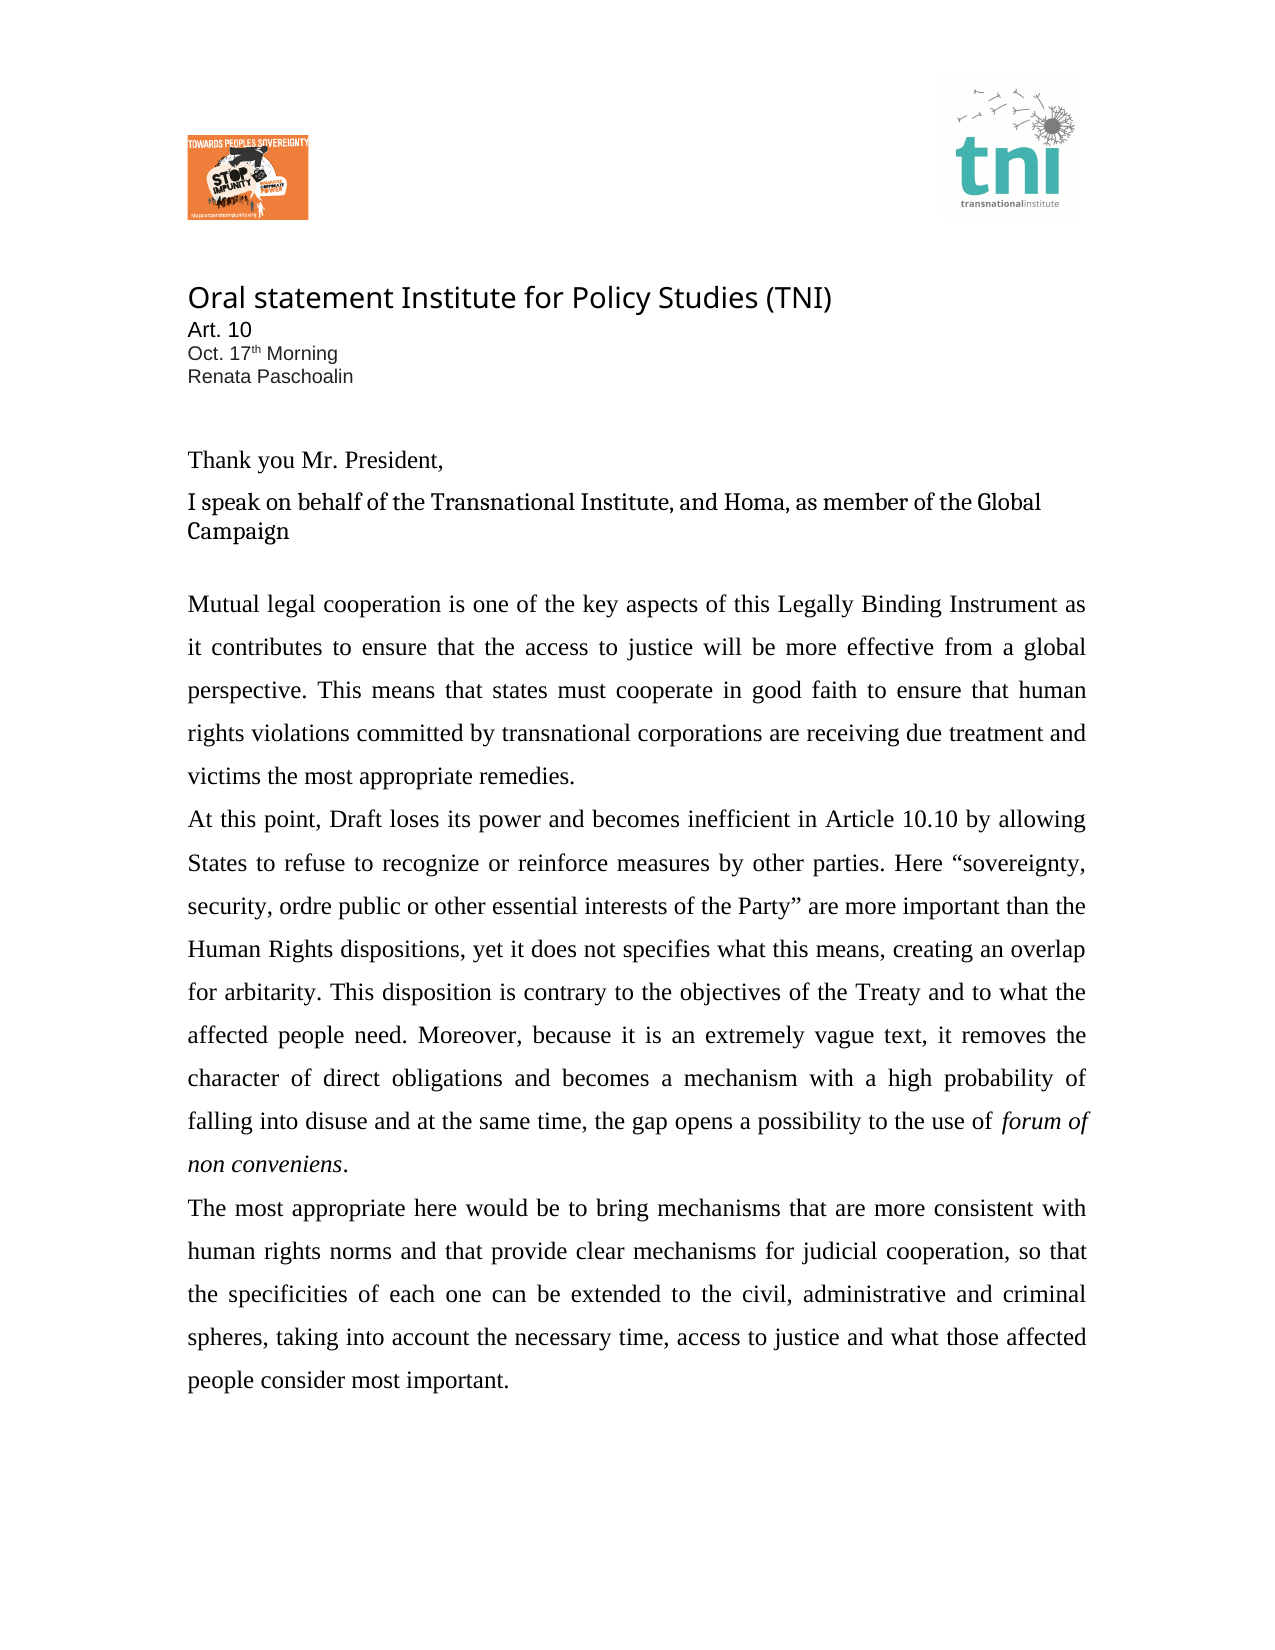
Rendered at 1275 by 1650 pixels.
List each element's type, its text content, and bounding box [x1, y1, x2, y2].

text Oct. 17th Morning [187, 342, 1087, 365]
text At this point, Draft loses its power and becomes inefficient in Article 10.10 by allowing States to refuse to recognize or reinforce measures by other parties. Here “sovereignty, security, ordre public or other essential interests of the Party” are more important than the Human Rights dispositions, yet it does not specifies what this means, creating an overlap for arbitarity. This disposition is contrary to the objectives of the Treaty and to what the affected people need. Moreover, because it is an extremely vague text, it removes the character of direct obligations and becomes a mechanism with a high probability of falling into disuse and at the same time, the gap opens a possibility to the use of forum of non conveniens. [187, 804, 1087, 1178]
text Art. 10 [187, 317, 1087, 342]
text The most appropriate here would be to bring mechanisms that are more consistent with human rights norms and that provide clear mechanisms for judicial cooperation, so that the specificities of each one can be extended to the civil, administrative and criminal spheres, taking into account the necessary time, access to justice and what those affected people consider most important. [187, 1193, 1087, 1394]
picture [187, 135, 309, 220]
picture [941, 75, 1082, 220]
text Renata Paschoalin [187, 365, 1087, 388]
text Oral statement Institute for Policy Studies (TNI) [187, 277, 1087, 317]
text I speak on behalf of the Transnational Institute, and Homa, as member of the Global Campaign [187, 488, 1087, 546]
text Thank you Mr. President, [187, 445, 1087, 474]
text Mutual legal cooperation is one of the key aspects of this Legally Binding Instrument as it contributes to ensure that the access to justice will be more effective from a global perspective. This means that states must cooperate in good faith to ensure that human rights violations committed by transnational corporations are receiving due treatment and victims the most appropriate remedies. [187, 589, 1087, 790]
